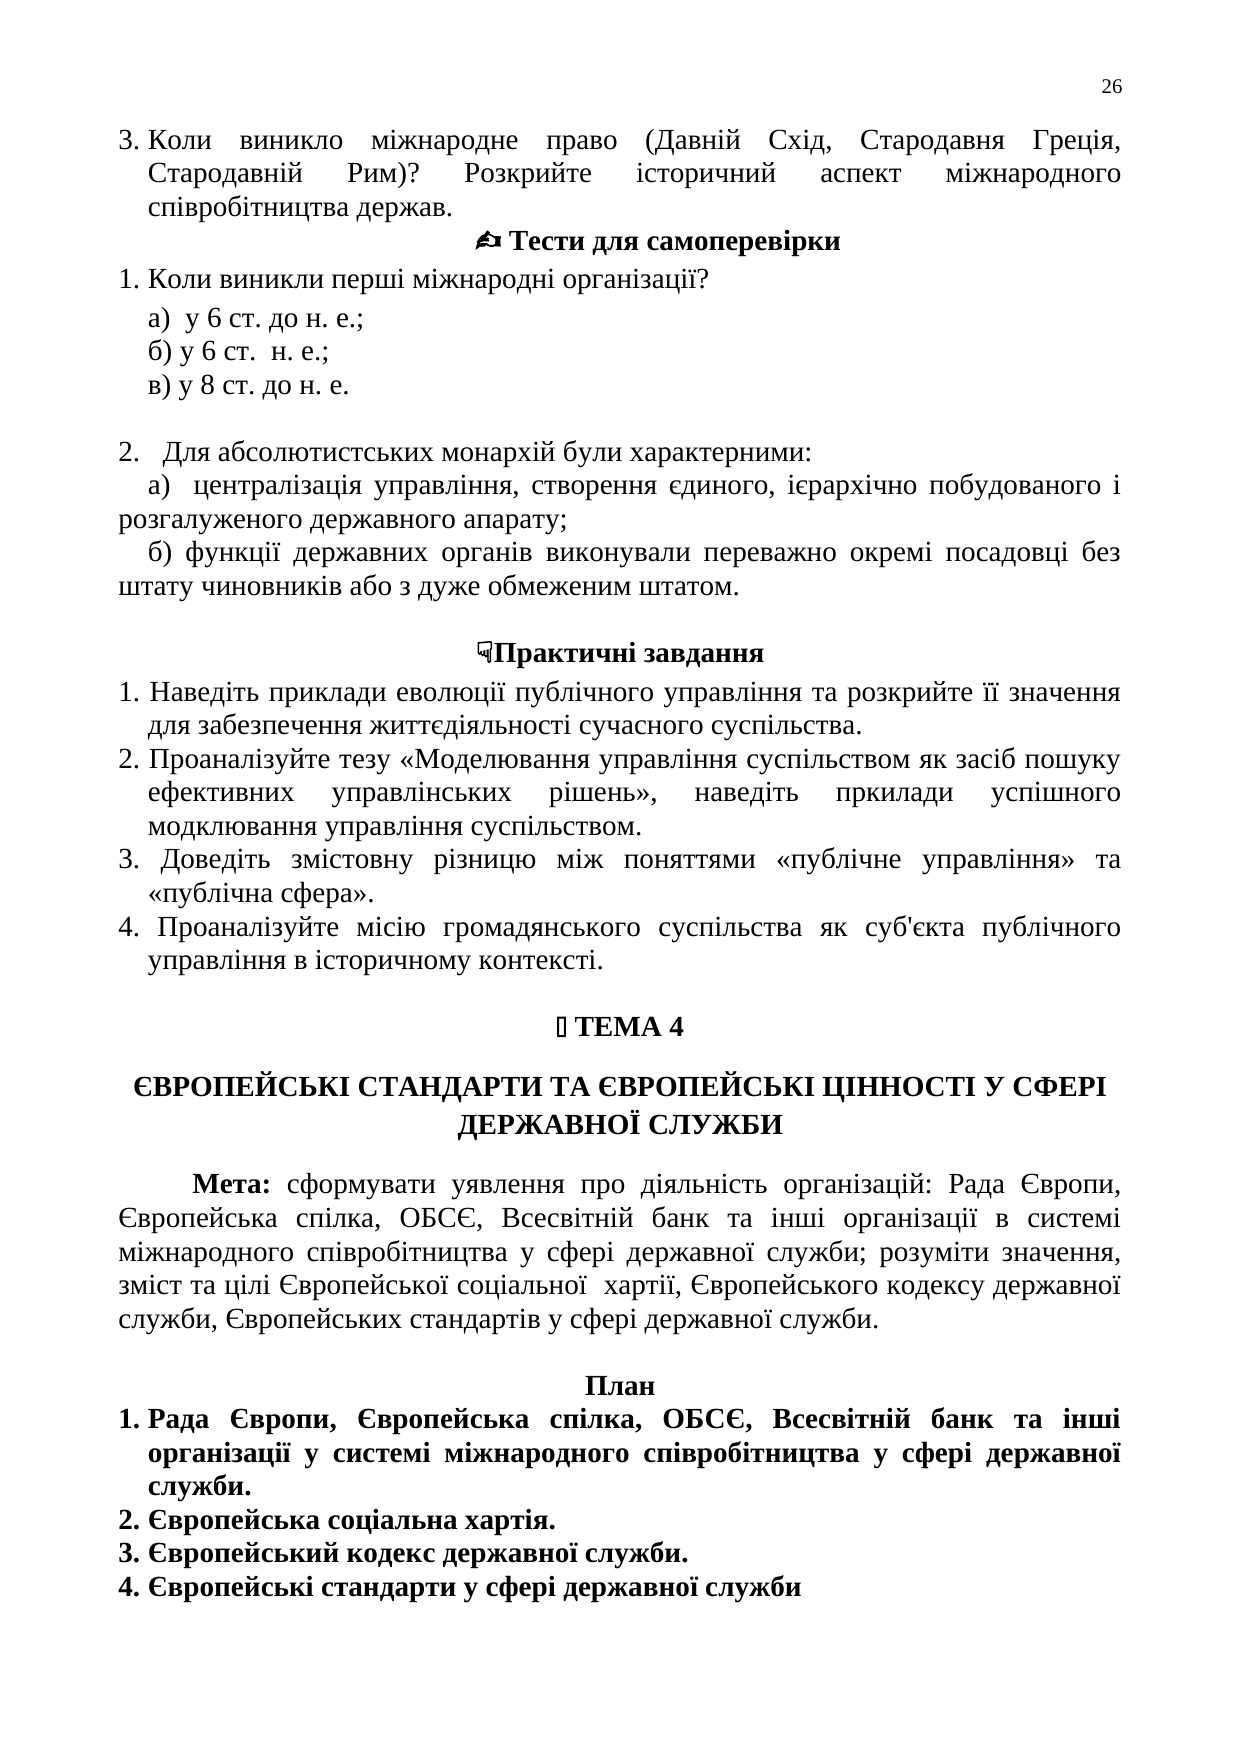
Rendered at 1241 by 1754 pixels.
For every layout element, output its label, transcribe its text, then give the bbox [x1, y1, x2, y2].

list Коли виникли перші міжнародні організації? [118, 261, 1122, 295]
text План [118, 1368, 1122, 1401]
text 3. Доведіть змістовну різницю між поняттями «публічне управління» та «публічна сфера». [118, 842, 1122, 909]
list Європейський кодекс державної служби. [118, 1536, 1122, 1569]
text а) централізація управління, створення єдиного, ієрархічно побудованого і розгалуженого державного апарату; [118, 467, 1122, 534]
text а) у 6 ст. до н. е.; [118, 300, 1122, 333]
list Європейські стандарти у сфері державної служби [118, 1569, 1122, 1603]
list Для абсолютистських монархій були характерними: [118, 434, 1122, 467]
text ТЕМА 4 [118, 1009, 1122, 1043]
text 4. Проаналізуйте місію громадянського суспільства як суб'єкта публічного управління в історичному контексті. [118, 909, 1122, 976]
list Європейська соціальна хартія. [118, 1502, 1122, 1536]
text 1. Наведіть приклади еволюції публічного управління та розкрийте її значення для забезпечення життєдіяльності сучасного суспільства. [118, 674, 1122, 741]
text 2. Проаналізуйте тезу «Моделювання управління суспільством як засіб пошуку ефективних управлінських рішень», наведіть пркилади успішного модклювання управління суспільством. [118, 741, 1122, 842]
text ЄВРОПЕЙСЬКІ СТАНДАРТИ ТА ЄВРОПЕЙСЬКІ ЦІННОСТІ У СФЕРІ ДЕРЖАВНОЇ СЛУЖБИ [118, 1069, 1122, 1141]
text Мета: сформувати уявлення про діяльність організацій: Рада Європи, Європейська спілка, ОБСЄ, Всесвітній банк та інші організації в системі міжнародного співробітництва у сфері державної служби; розуміти значення, зміст та цілі Європейської соціальної хартії, Європейського кодексу державної служби, Європейських стандартів у сфері державної служби. [118, 1167, 1122, 1334]
text б) функції державних органів виконували переважно окремі посадовці без штату чиновників або з дуже обмеженим штатом. [118, 534, 1122, 602]
list Коли виникло міжнародне право (Давній Схід, Стародавня Греція, Стародавній Рим)? Розкрийте історичний аспект міжнародного співробітництва держав. [118, 122, 1122, 223]
text б) у 6 ст. н. е.; [118, 333, 1122, 367]
text Тести для самоперевірки [193, 223, 1122, 256]
text в) у 8 ст. до н. е. [118, 367, 1122, 400]
text Практичні завдання [118, 635, 1122, 669]
list Рада Європи, Європейська спілка, ОБСЄ, Всесвітній банк та інші організації у системі міжнародного співробітництва у сфері державної служби. [118, 1401, 1122, 1502]
